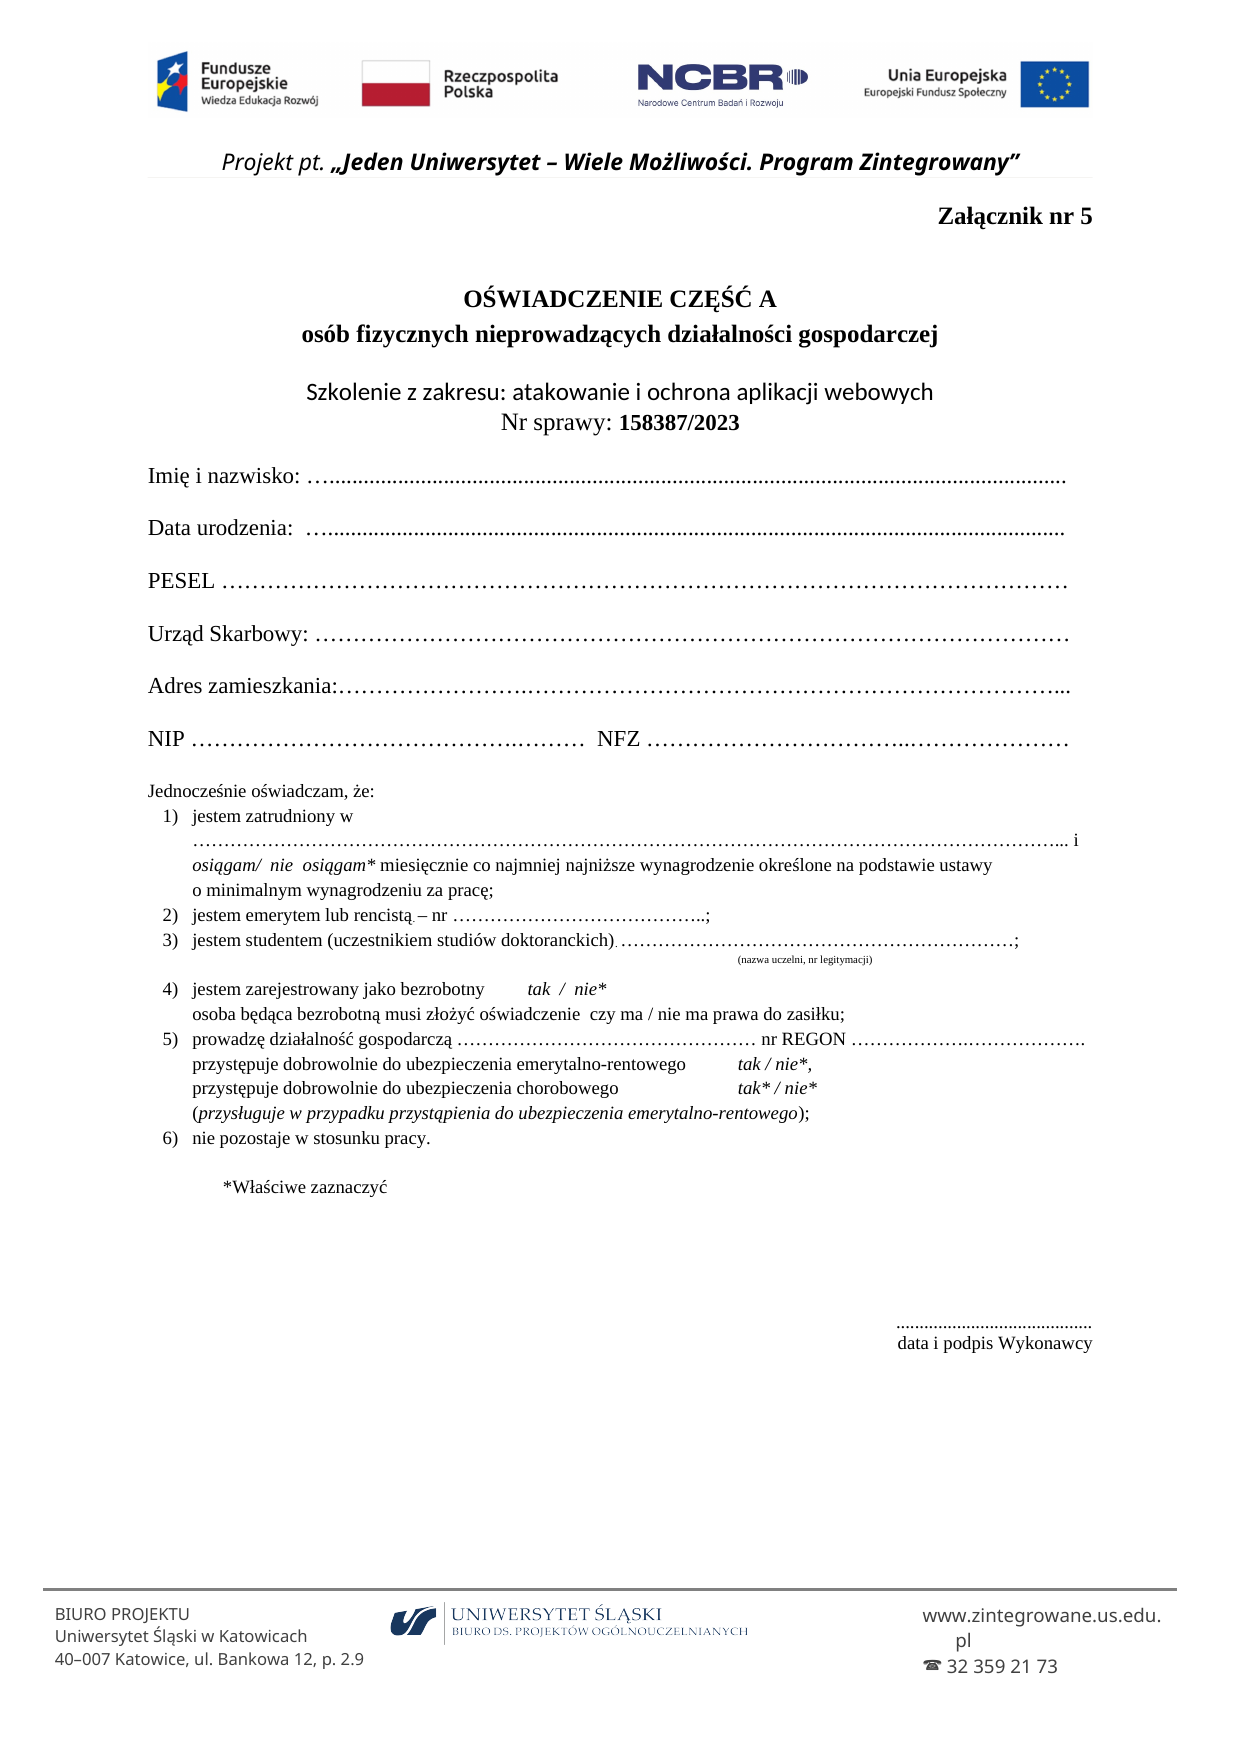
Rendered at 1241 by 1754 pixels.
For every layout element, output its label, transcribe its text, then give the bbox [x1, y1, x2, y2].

text osób fizycznych nieprowadzących działalności gospodarczej [148, 319, 1093, 347]
text Adres zamieszkania:…………………….……………………………………………………………... [148, 673, 1093, 699]
list jestem zatrudniony w …………………………………………………………………………………………………………………………... i osiągam/ nie osiągam* miesięcznie co najmniej najniższe wynagrodzenie określone na podstawie ustawy o minimalnym wynagrodzeniu za pracę; [162, 804, 1093, 900]
list jestem studentem (uczestnikiem studiów doktoranckich). ………………………………………………………; [162, 928, 1093, 950]
text *Właściwe zaznaczyć [223, 1176, 1093, 1198]
list nie pozostaje w stosunku pracy. [162, 1127, 1093, 1148]
text (nazwa uczelni, nr legitymacji) [708, 953, 1093, 975]
text Jednocześnie oświadczam, że: [148, 780, 1093, 801]
text osoba będąca bezrobotną musi złożyć oświadczenie czy ma / nie ma prawa do zasiłku; [192, 1003, 1093, 1024]
picture [390, 1602, 748, 1645]
picture [147, 42, 1093, 118]
list prowadzę działalność gospodarczą ………………………………………… nr REGON ……………….………………. przystępuje dobrowolnie do ubezpieczenia emerytalno-rentowego tak / nie*, [162, 1028, 1093, 1074]
text Nr sprawy: 158387/2023 [148, 407, 1093, 435]
text Załącznik nr 5 [148, 201, 1093, 230]
text Urząd Skarbowy: ……………………………………………………………………………………… [148, 620, 1093, 646]
text .......................................... [148, 1311, 1093, 1332]
text Data urodzenia: …................................................................................................................................. [148, 514, 1093, 541]
text PESEL ………………………………………………………………………………………………… [148, 567, 1093, 593]
text przystępuje dobrowolnie do ubezpieczenia chorobowego tak* / nie* [192, 1077, 1093, 1099]
text data i podpis Wykonawcy [148, 1332, 1093, 1354]
text OŚWIADCZENIE CZĘŚĆ A [148, 284, 1093, 312]
text Szkolenie z zakresu: atakowanie i ochrona aplikacji webowych [148, 376, 1093, 407]
list jestem emerytem lub rencistą. – nr …………………………………..; [162, 904, 1093, 925]
list jestem zarejestrowany jako bezrobotny tak / nie* [162, 978, 1093, 999]
text Imię i nazwisko: …................................................................................................................................. [148, 462, 1093, 488]
text (przysługuje w przypadku przystąpienia do ubezpieczenia emerytalno-rentowego); [192, 1102, 1093, 1123]
text NIP …………………………………….……… NFZ ……………………………..………………… [148, 725, 1093, 752]
